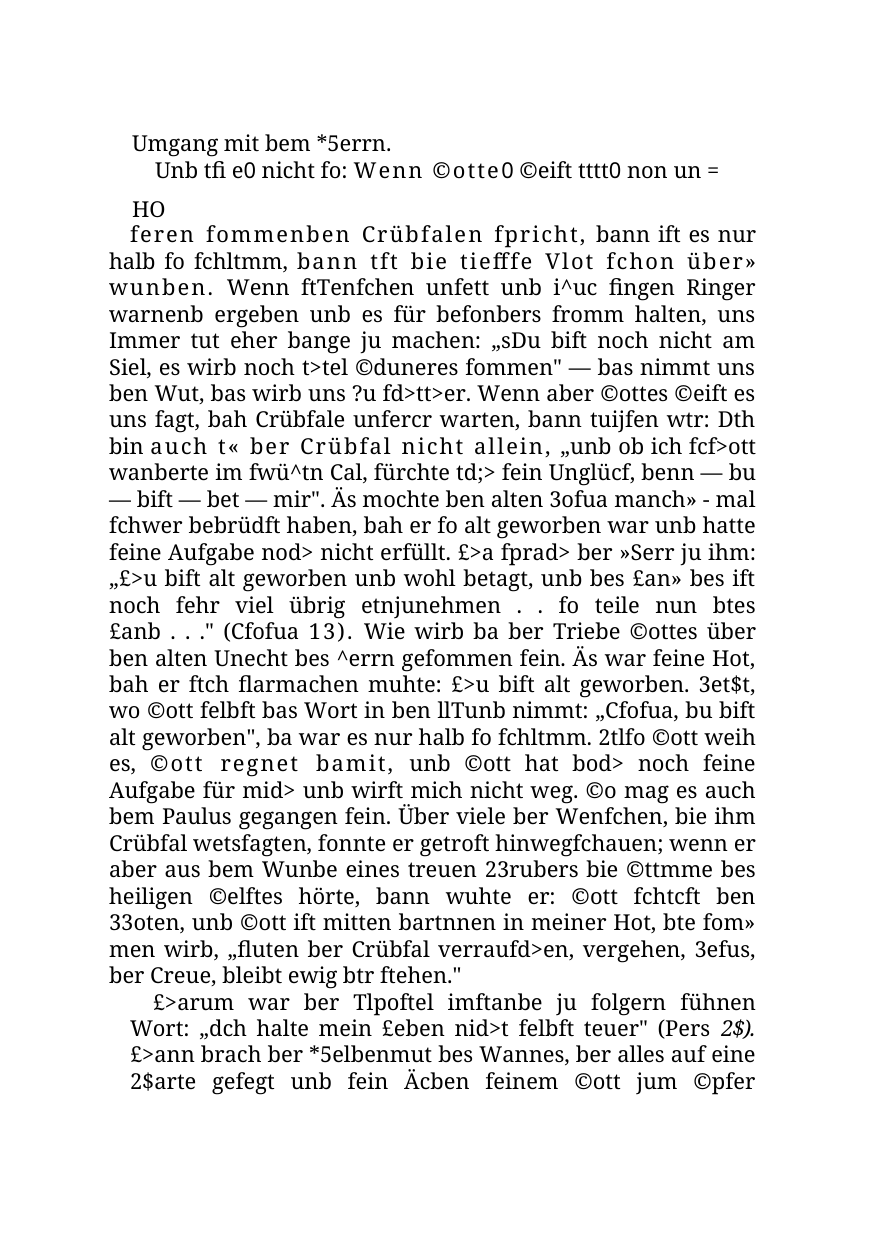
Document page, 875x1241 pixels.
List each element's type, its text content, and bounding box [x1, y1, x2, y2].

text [130, 989, 757, 1095]
text HO [132, 200, 757, 222]
text feren fommenben Crübfalen fpricht, bann ift es nur halb fo fchltmm, bann tft bie tiefffe Vlot fchon über» wunben. Wenn ftTenfchen unfett unb i^uc fingen Ringer warnenb ergeben unb es für befonbers fromm halten, uns Immer tut eher bange ju machen: „sDu bift noch nicht am Siel, es wirb noch t>tel ©duneres fommen" — bas nimmt uns ben Wut, bas wirb uns ?u fd>tt>er. Wenn aber ©ottes ©eift es uns fagt, bah Crübfale unfercr warten, bann tuijfen wtr: Dth bin auch t« ber Crübfal nicht allein, „unb ob ich fcf>ott wanberte im fwü^tn Cal, fürchte td;> fein Unglücf, benn — bu — bift — bet — mir". Äs mochte ben alten 3ofua manch» - mal fchwer bebrüdft haben, bah er fo alt geworben war unb hatte feine Aufgabe nod> nicht erfüllt. £>a fprad> ber »Serr ju ihm: „£>u bift alt geworben unb wohl betagt, unb bes £an» bes ift noch fehr viel übrig etnjunehmen . . fo teile nun btes £anb . . ." (Cfofua 13). Wie wirb ba ber Triebe ©ottes über ben alten Unecht bes ^errn gefommen fein. Äs war feine Hot, bah er ftch flarmachen muhte: £>u bift alt geworben. 3et$t, wo ©ott felbft bas Wort in ben llTunb nimmt: „Cfofua, bu bift alt geworben", ba war es nur halb fo fchltmm. 2tlfo ©ott weih es, ©ott regnet bamit, unb ©ott hat bod> noch feine Aufgabe für mid> unb wirft mich nicht weg. ©o mag es auch bem Paulus gegangen fein. Über viele ber Wenfchen, bie ihm Crübfal wetsfagten, fonnte er getroft hinwegfchauen; wenn er aber aus bem Wunbe eines treuen 23rubers bie ©ttmme bes heiligen ©elftes hörte, bann wuhte er: ©ott fchtcft ben 33oten, unb ©ott ift mitten bartnnen in meiner Hot, bte fom» men wirb, „fluten ber Crübfal verraufd>en, vergehen, 3efus, ber Creue, bleibt ewig btr ftehen." [109, 222, 757, 989]
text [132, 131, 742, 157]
text Unb tfi e0 nicht fo: Wenn ©otte0 ©eift tttt0 non un = [132, 157, 757, 183]
